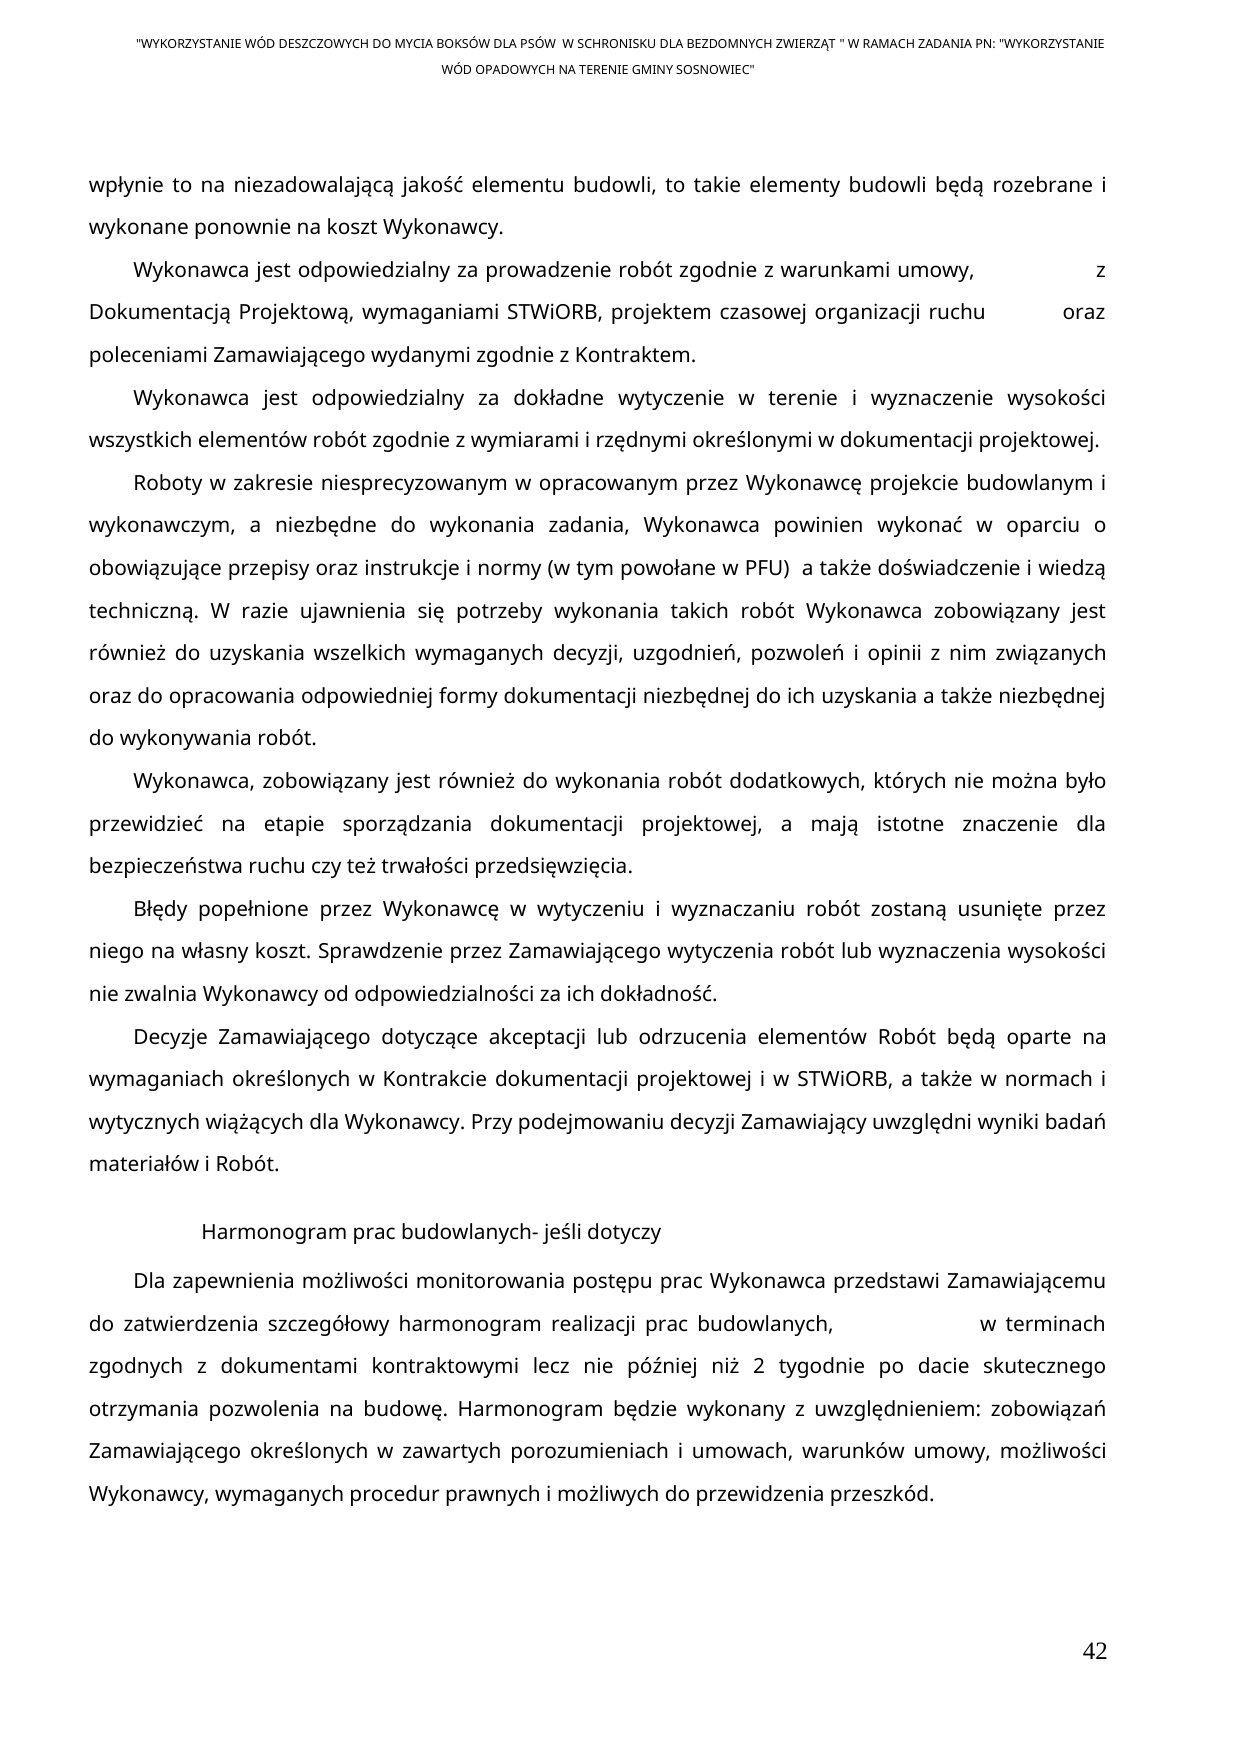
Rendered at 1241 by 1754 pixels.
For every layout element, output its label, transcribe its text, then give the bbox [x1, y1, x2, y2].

subtitle Harmonogram prac budowlanych- jeśli dotyczy [201, 1217, 1107, 1246]
text Wykonawca jest odpowiedzialny za prowadzenie robót zgodnie z warunkami umowy, z Dokumentacją Projektową, wymaganiami STWiORB, projektem czasowej organizacji ruchu oraz poleceniami Zamawiającego wydanymi zgodnie z Kontraktem. [89, 255, 1107, 368]
text Błędy popełnione przez Wykonawcę w wytyczeniu i wyznaczaniu robót zostaną usunięte przez niego na własny koszt. Sprawdzenie przez Zamawiającego wytyczenia robót lub wyznaczenia wysokości nie zwalnia Wykonawcy od odpowiedzialności za ich dokładność. [89, 894, 1107, 1008]
text Roboty w zakresie niesprecyzowanym w opracowanym przez Wykonawcę projekcie budowlanym i wykonawczym, a niezbędne do wykonania zadania, Wykonawca powinien wykonać w oparciu o obowiązujące przepisy oraz instrukcje i normy (w tym powołane w PFU) a także doświadczenie i wiedzą techniczną. W razie ujawnienia się potrzeby wykonania takich robót Wykonawca zobowiązany jest również do uzyskania wszelkich wymaganych decyzji, uzgodnień, pozwoleń i opinii z nim związanych oraz do opracowania odpowiedniej formy dokumentacji niezbędnej do ich uzyskania a także niezbędnej do wykonywania robót. [89, 468, 1107, 752]
text Wykonawca, zobowiązany jest również do wykonania robót dodatkowych, których nie można było przewidzieć na etapie sporządzania dokumentacji projektowej, a mają istotne znaczenie dla bezpieczeństwa ruchu czy też trwałości przedsięwzięcia. [89, 766, 1107, 880]
text Wykonawca jest odpowiedzialny za dokładne wytyczenie w terenie i wyznaczenie wysokości wszystkich elementów robót zgodnie z wymiarami i rzędnymi określonymi w dokumentacji projektowej. [89, 383, 1107, 454]
text Dla zapewnienia możliwości monitorowania postępu prac Wykonawca przedstawi Zamawiającemu do zatwierdzenia szczegółowy harmonogram realizacji prac budowlanych, w terminach zgodnych z dokumentami kontraktowymi lecz nie później niż 2 tygodnie po dacie skutecznego otrzymania pozwolenia na budowę. Harmonogram będzie wykonany z uwzględnieniem: zobowiązań Zamawiającego określonych w zawartych porozumieniach i umowach, warunków umowy, możliwości Wykonawcy, wymaganych procedur prawnych i możliwych do przewidzenia przeszkód. [89, 1266, 1107, 1507]
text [89, 170, 1107, 241]
text Decyzje Zamawiającego dotyczące akceptacji lub odrzucenia elementów Robót będą oparte na wymaganiach określonych w Kontrakcie dokumentacji projektowej i w STWiORB, a także w normach i wytycznych wiążących dla Wykonawcy. Przy podejmowaniu decyzji Zamawiający uwzględni wyniki badań materiałów i Robót. [89, 1022, 1107, 1178]
